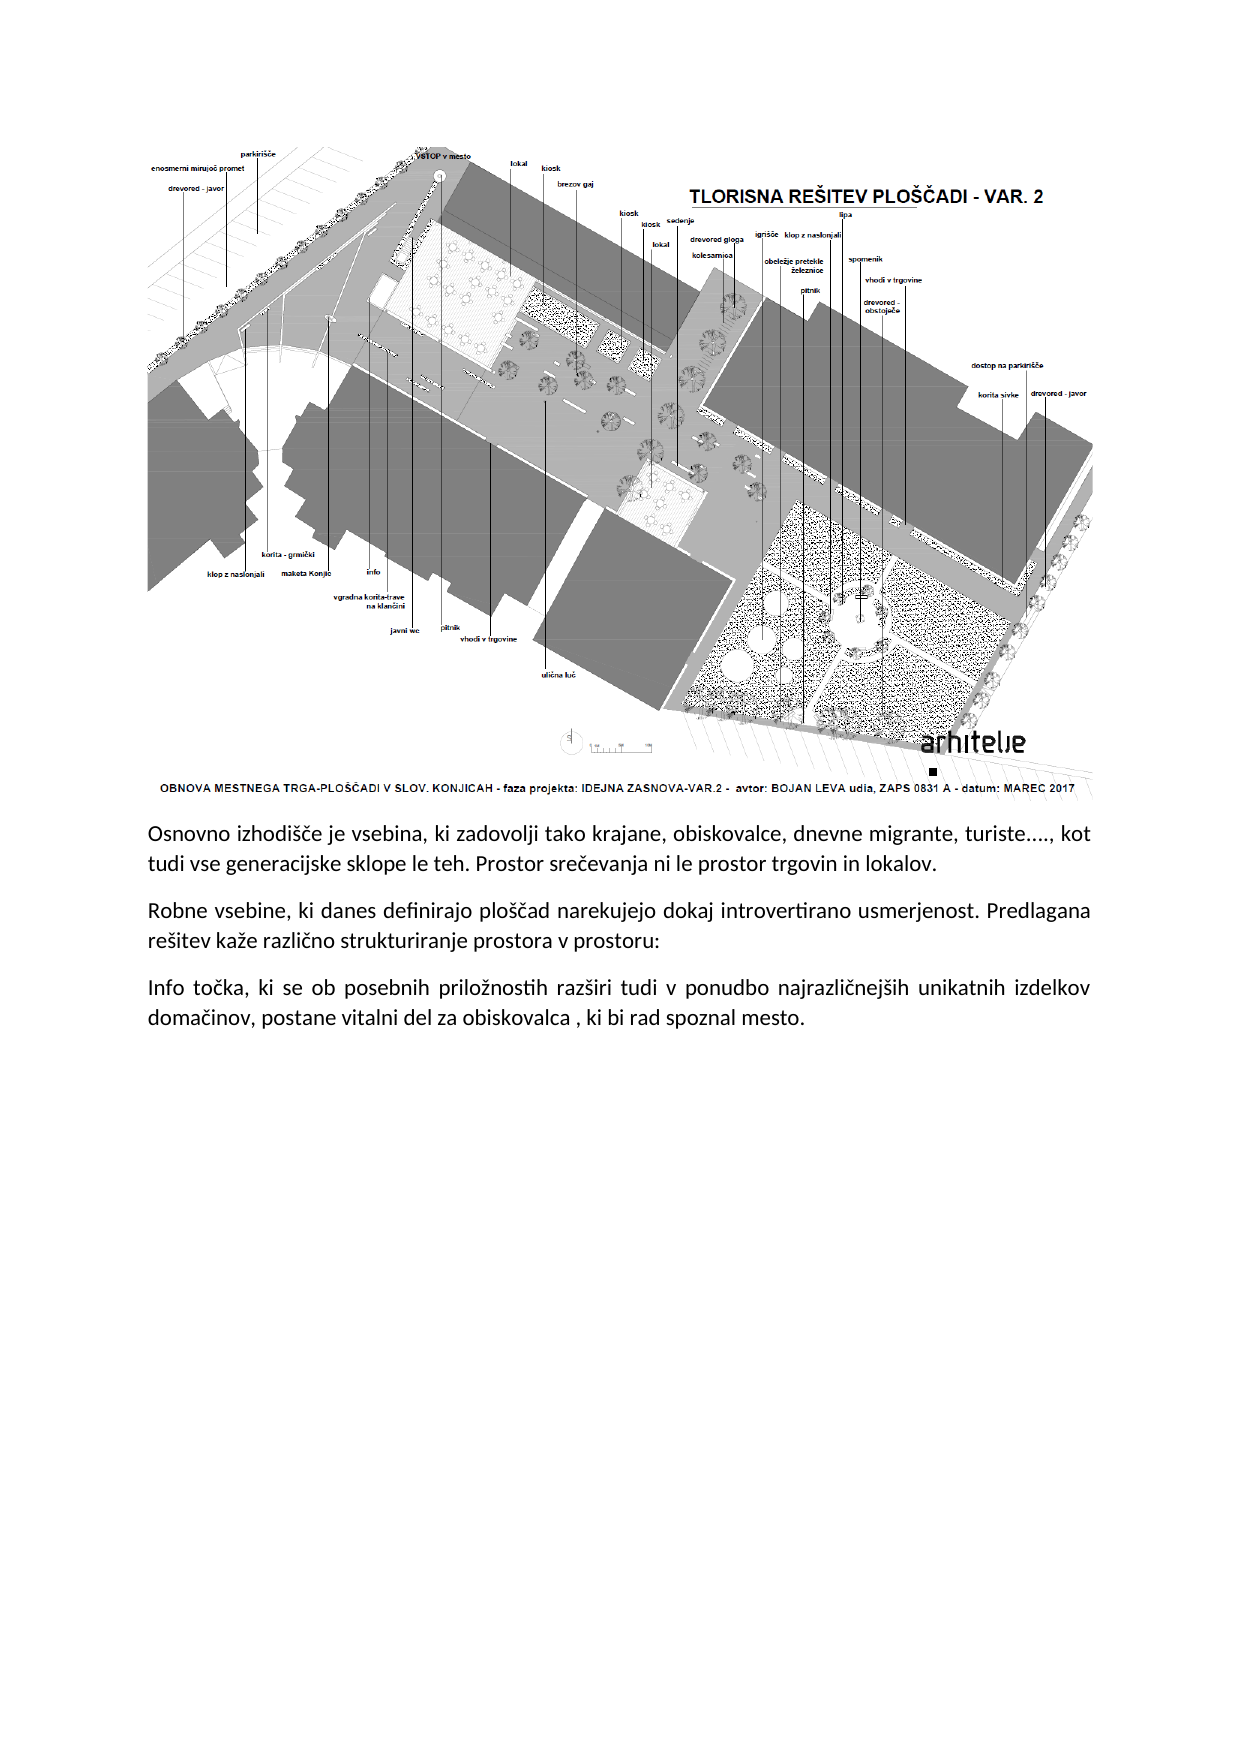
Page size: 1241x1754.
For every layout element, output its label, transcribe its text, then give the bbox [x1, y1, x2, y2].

picture [147, 147, 1093, 801]
text Robne vsebine, ki danes definirajo ploščad narekujejo dokaj introvertirano usmerjenost. Predlagana rešitev kaže različno strukturiranje prostora v prostoru: [148, 896, 1093, 954]
text Osnovno izhodišče je vsebina, ki zadovolji tako krajane, obiskovalce, dnevne migrante, turiste...., kot tudi vse generacijske sklope le teh. Prostor srečevanja ni le prostor trgovin in lokalov. [148, 819, 1093, 877]
text Info točka, ki se ob posebnih priložnostih razširi tudi v ponudbo najrazličnejših unikatnih izdelkov domačinov, postane vitalni del za obiskovalca , ki bi rad spoznal mesto. [148, 973, 1093, 1032]
